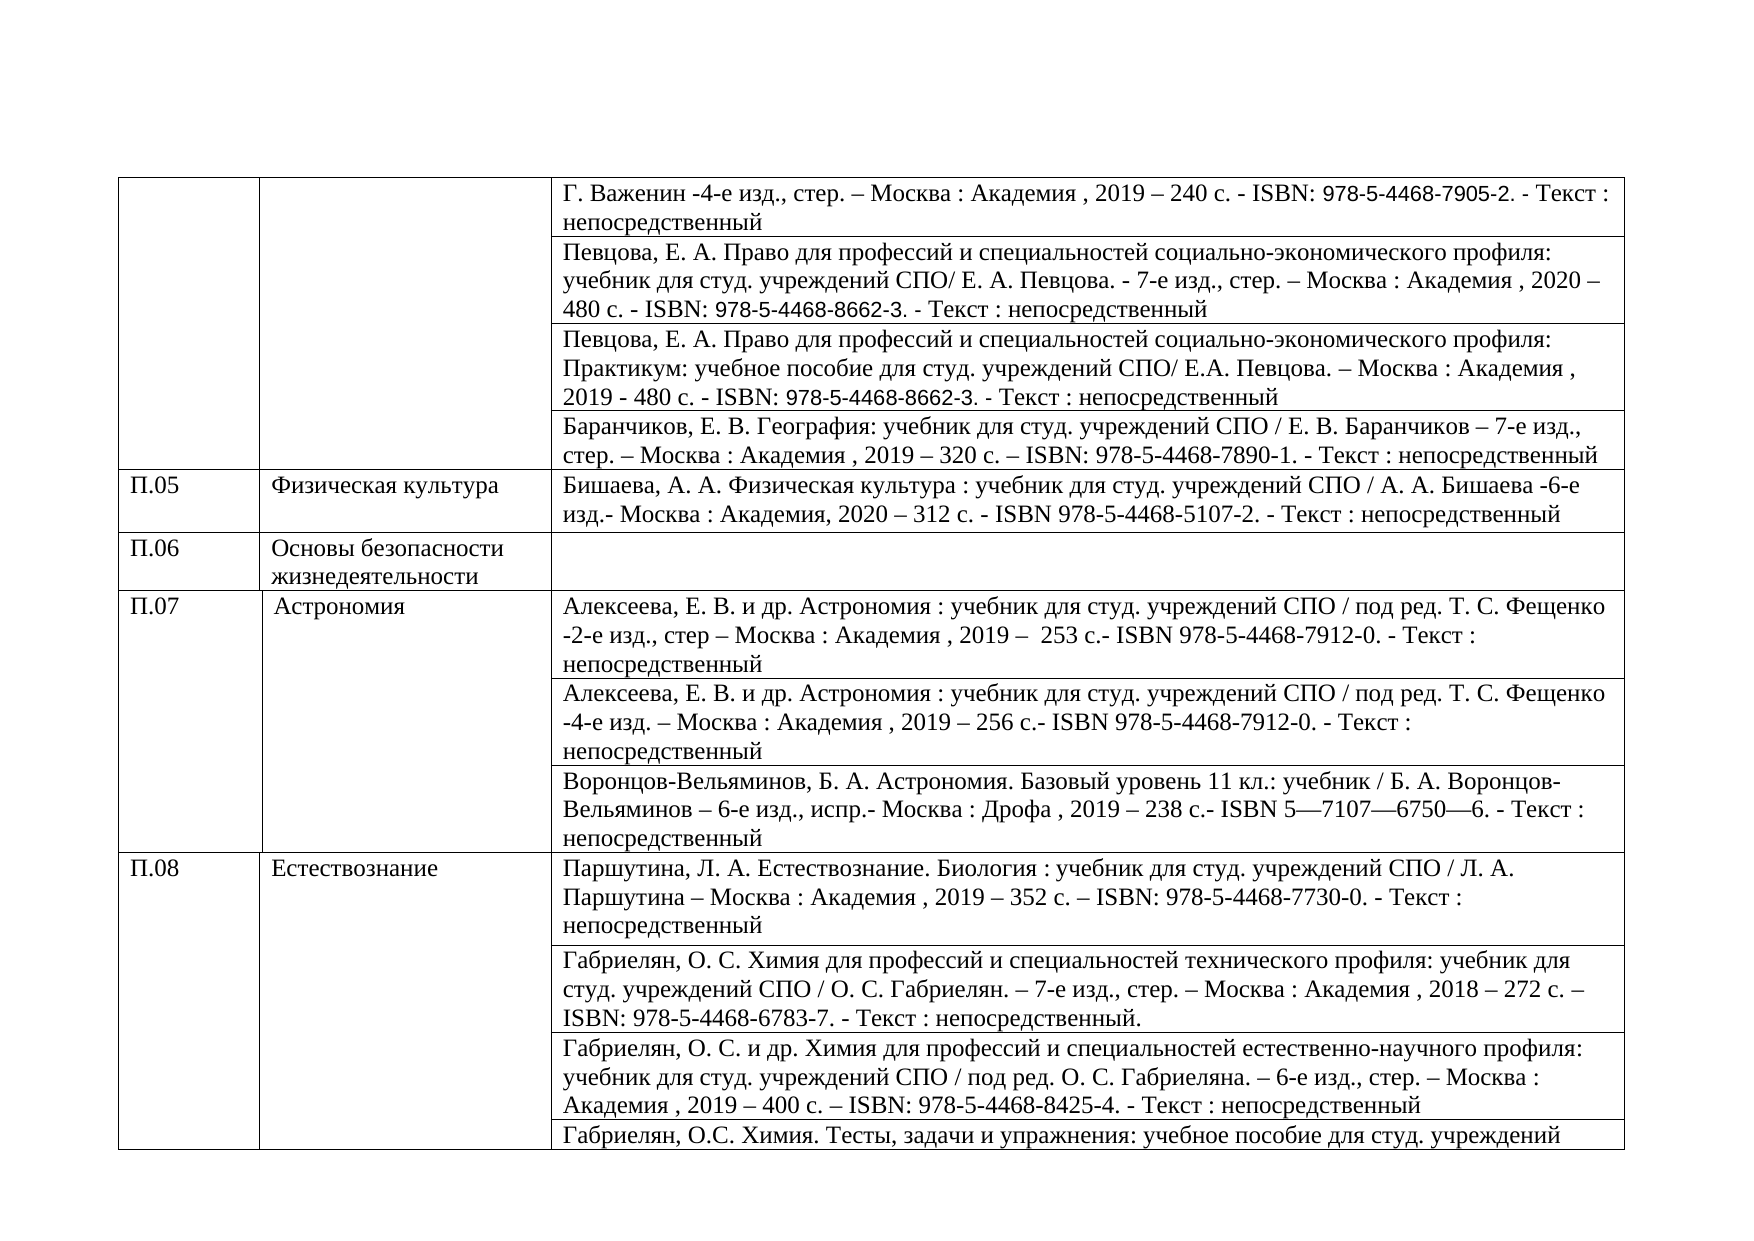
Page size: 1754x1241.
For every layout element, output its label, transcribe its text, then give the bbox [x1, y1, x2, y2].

table_cell Астрономия [263, 591, 551, 852]
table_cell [552, 1120, 1624, 1149]
table_cell П.08 [119, 853, 259, 1149]
table_cell Алексеева, Е. В. и др. Астрономия : учебник для студ. учреждений СПО / под ред. Т. С. Фещенко -4-е изд. – Москва : Академия , 2019 – 256 с.- ISBN 978-5-4468-7912-0. - Текст : непосредственный [552, 679, 1624, 765]
table_cell Баранчиков, Е. В. География: учебник для студ. учреждений СПО / Е. В. Баранчиков – 7-е изд., стер. – Москва : Академия , 2019 – 320 с. – ISBN: 978-5-4468-7890-1. - Текст : непосредственный [552, 411, 1624, 469]
table_cell Физическая культура [260, 470, 551, 532]
table_cell П.06 [119, 533, 259, 590]
table_cell Воронцов-Вельяминов, Б. А. Астрономия. Базовый уровень 11 кл.: учебник / Б. А. Воронцов-Вельяминов – 6-е изд., испр.- Москва : Дрофа , 2019 – 238 с.- ISBN 5—7107—6750—6. - Текст : непосредственный [552, 766, 1624, 852]
table_cell [552, 533, 1624, 590]
table_cell Певцова, Е. А. Право для профессий и специальностей социально-экономического профиля: учебник для студ. учреждений СПО/ Е. А. Певцова. - 7-е изд., стер. – Москва : Академия , 2020 – 480 с. - ISBN: 978-5-4468-8662-3. - Текст : непосредственный [552, 237, 1624, 323]
table_cell Естествознание [260, 853, 551, 1149]
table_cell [552, 178, 1624, 236]
table_cell П.07 [119, 591, 262, 852]
table_cell П.05 [119, 470, 259, 532]
table_cell Бишаева, А. А. Физическая культура : учебник для студ. учреждений СПО / А. А. Бишаева -6-е изд.- Москва : Академия, 2020 – 312 с. - ISBN 978-5-4468-5107-2. - Текст : непосредственный [552, 470, 1624, 532]
table_cell Основы безопасности жизнедеятельности [260, 533, 551, 590]
table_cell Алексеева, Е. В. и др. Астрономия : учебник для студ. учреждений СПО / под ред. Т. С. Фещенко -2-е изд., стер – Москва : Академия , 2019 – 253 с.- ISBN 978-5-4468-7912-0. - Текст : непосредственный [552, 591, 1624, 677]
table_cell Певцова, Е. А. Право для профессий и специальностей социально-экономического профиля: Практикум: учебное пособие для студ. учреждений СПО/ Е.А. Певцова. – Москва : Академия , 2019 - 480 с. - ISBN: 978-5-4468-8662-3. - Текст : непосредственный [552, 324, 1624, 410]
table_cell Паршутина, Л. А. Естествознание. Биология : учебник для студ. учреждений СПО / Л. А. Паршутина – Москва : Академия , 2019 – 352 с. – ISBN: 978-5-4468-7730-0. - Текст : непосредственный [552, 853, 1624, 944]
table_cell Габриелян, О. С. и др. Химия для профессий и специальностей естественно-научного профиля: учебник для студ. учреждений СПО / под ред. О. С. Габриеляна. – 6-е изд., стер. – Москва : Академия , 2019 – 400 с. – ISBN: 978-5-4468-8425-4. - Текст : непосредственный [552, 1033, 1624, 1119]
table_cell Габриелян, О. С. Химия для профессий и специальностей технического профиля: учебник для студ. учреждений СПО / О. С. Габриелян. – 7-е изд., стер. – Москва : Академия , 2018 – 272 с. – ISBN: 978-5-4468-6783-7. - Текст : непосредственный. [552, 946, 1624, 1032]
